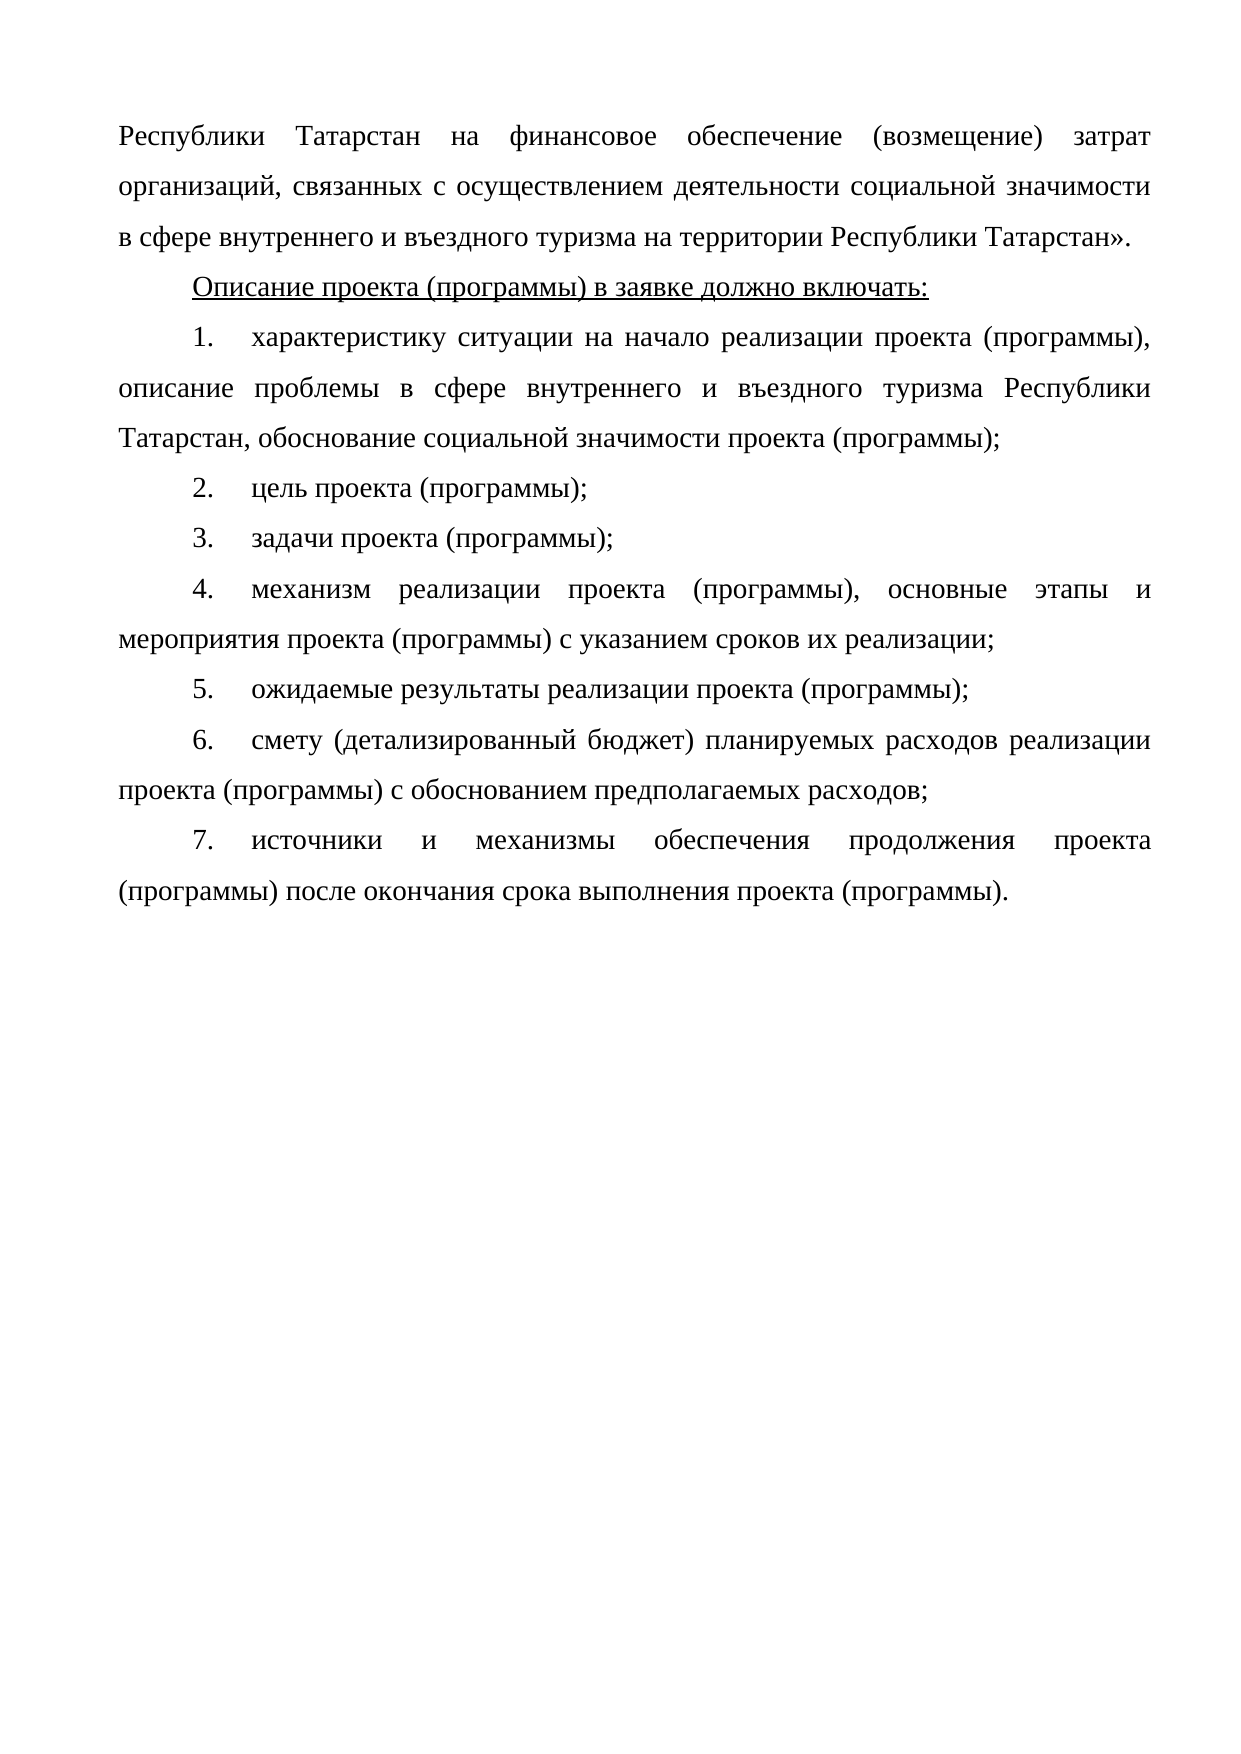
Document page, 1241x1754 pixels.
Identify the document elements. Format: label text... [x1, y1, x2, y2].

list цель проекта (программы); [118, 470, 1152, 504]
list характеристику ситуации на начало реализации проекта (программы), описание проблемы в сфере внутреннего и въездного туризма Республики Татарстан, обоснование социальной значимости проекта (программы); [118, 319, 1152, 453]
list механизм реализации проекта (программы), основные этапы и мероприятия проекта (программы) с указанием сроков их реализации; [118, 571, 1152, 655]
list источники и механизмы обеспечения продолжения проекта (программы) после окончания срока выполнения проекта (программы). [118, 822, 1152, 906]
list смету (детализированный бюджет) планируемых расходов реализации проекта (программы) с обоснованием предполагаемых расходов; [118, 722, 1152, 806]
list ожидаемые результаты реализации проекта (программы); [118, 672, 1152, 705]
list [118, 118, 1152, 252]
list задачи проекта (программы); [118, 521, 1152, 554]
text Описание проекта (программы) в заявке должно включать: [118, 269, 1152, 303]
